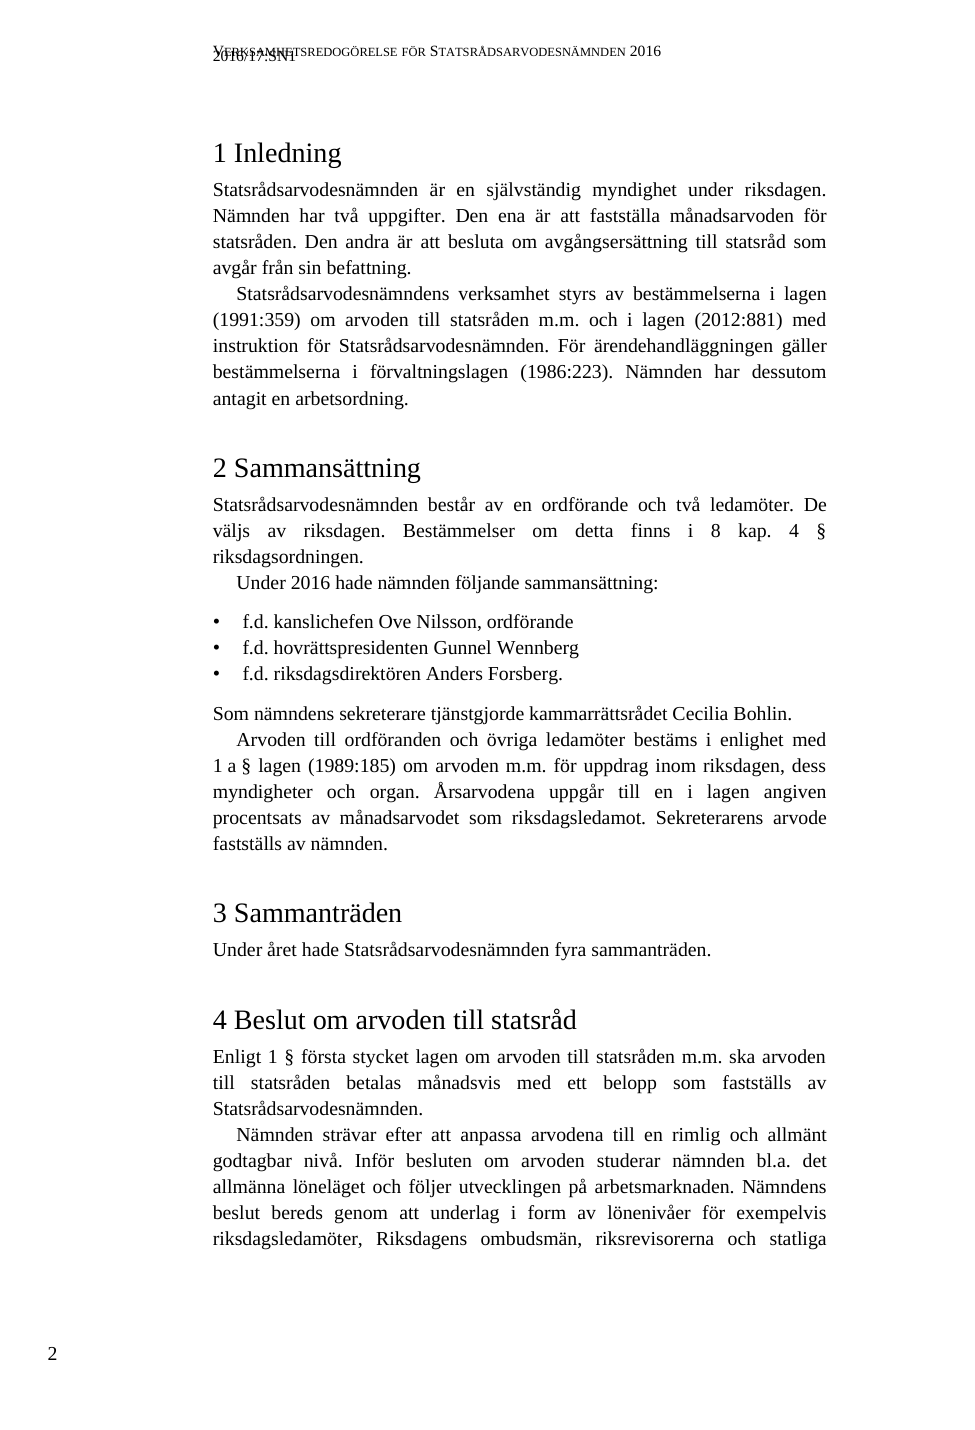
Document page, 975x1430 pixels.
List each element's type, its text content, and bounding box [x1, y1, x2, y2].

text 4 Beslut om arvoden till statsråd [213, 1003, 827, 1035]
text 1 Inledning [213, 136, 827, 168]
text Statsrådsarvodesnämndens verksamhet styrs av bestämmelserna i lagen (1991:359) om arvoden till statsråden m.m. och i lagen (2012:881) med instruktion för Statsrådsarvodesnämnden. För ärendehandläggningen gäller bestämmelserna i förvaltningslagen (1986:223). Nämnden har dessutom antagit en arbetsordning. [213, 279, 827, 409]
text Statsrådsarvodesnämnden är en självständig myndighet under riksdagen. Nämnden har två uppgifter. Den ena är att fastställa månadsarvoden för statsråden. Den andra är att besluta om avgångsersättning till statsråd som avgår från sin befattning. [213, 175, 827, 279]
text Arvoden till ordföranden och övriga ledamöter bestäms i enlighet med 1 a § lagen (1989:185) om arvoden m.m. för uppdrag inom riksdagen, dess myndigheter och organ. Årsarvodena uppgår till en i lagen angiven procentsats av månadsarvodet som riksdagsledamot. Sekreterarens arvode fastställs av nämnden. [213, 724, 827, 854]
text Enligt 1 § första stycket lagen om arvoden till statsråden m.m. ska arvoden till statsråden betalas månadsvis med ett belopp som fastställs av Statsrådsarvodesnämnden. [213, 1042, 827, 1120]
text 3 Sammanträden [213, 896, 827, 928]
text Under 2016 hade nämnden följande sammansättning: [213, 568, 827, 594]
text Under året hade Statsrådsarvodesnämnden fyra sammanträden. [213, 935, 827, 961]
text Statsrådsarvodesnämnden består av en ordförande och två ledamöter. De väljs av riksdagen. Bestämmelser om detta finns i 8 kap. 4 § riksdagsordningen. [213, 490, 827, 568]
text Som nämndens sekreterare tjänstgjorde kammarrättsrådet Cecilia Bohlin. [213, 698, 827, 724]
list f.d. hovrättspresidenten Gunnel Wennberg [213, 633, 827, 659]
text 2 Sammansättning [213, 451, 827, 483]
list f.d. kanslichefen Ove Nilsson, ordförande [213, 607, 827, 633]
list f.d. riksdagsdirektören Anders Forsberg. [213, 659, 827, 685]
